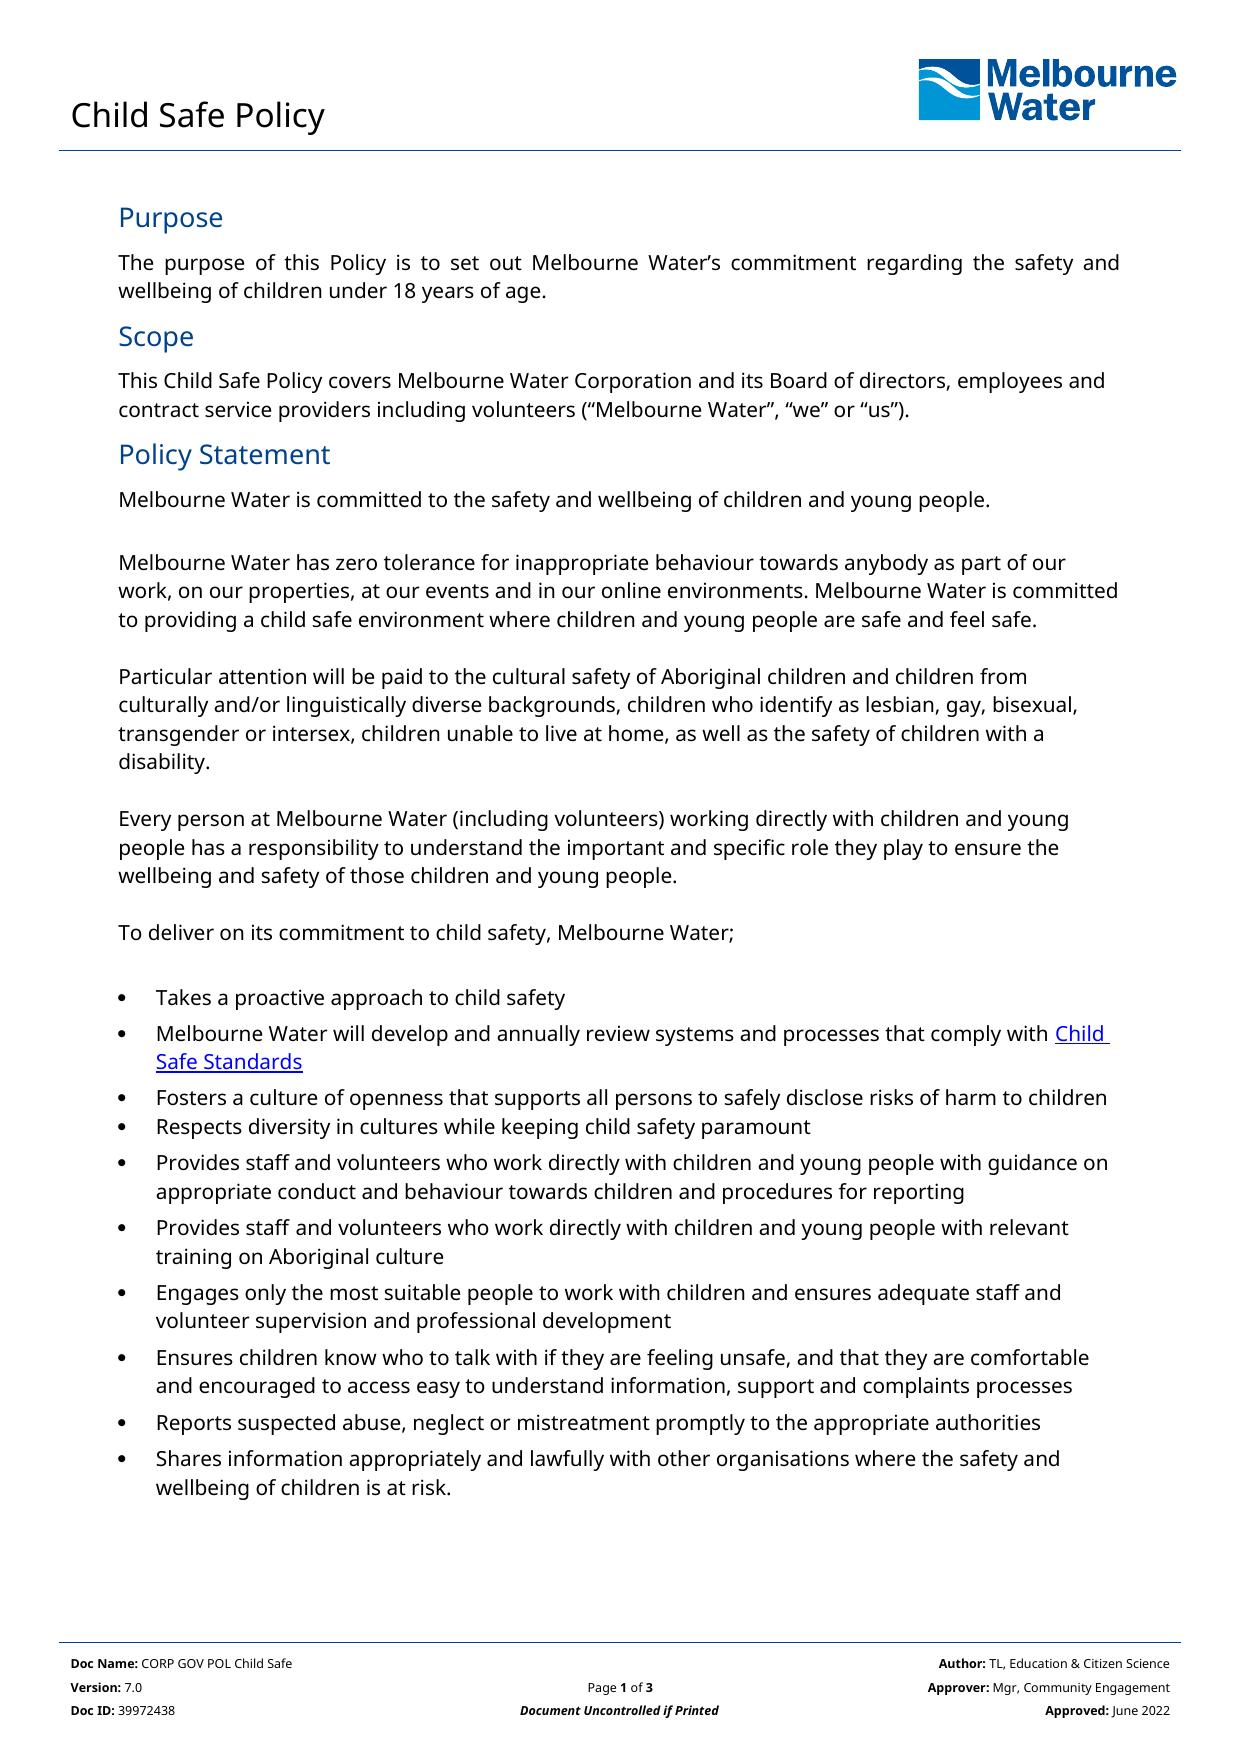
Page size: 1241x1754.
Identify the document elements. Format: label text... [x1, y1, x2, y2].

list Ensures children know who to talk with if they are feeling unsafe, and that they are comfortable and encouraged to access easy to understand information, support and complaints processes [118, 1343, 1122, 1400]
text Particular attention will be paid to the cultural safety of Aboriginal children and children from culturally and/or linguistically diverse backgrounds, children who identify as lesbian, gay, bisexual, transgender or intersex, children unable to live at home, as well as the safety of children with a disability. [118, 662, 1122, 776]
text The purpose of this Policy is to set out Melbourne Water’s commitment regarding the safety and wellbeing of children under 18 years of age. [118, 248, 1122, 304]
list Melbourne Water will develop and annually review systems and processes that comply with Child Safe Standards [118, 1019, 1122, 1076]
subtitle Policy Statement [118, 436, 1122, 473]
subtitle Scope [118, 317, 1122, 354]
list Respects diversity in cultures while keeping child safety paramount [118, 1112, 1122, 1140]
list Provides staff and volunteers who work directly with children and young people with guidance on appropriate conduct and behaviour towards children and procedures for reporting [118, 1148, 1122, 1205]
list Fosters a culture of openness that supports all persons to safely disclose risks of harm to children [118, 1083, 1122, 1112]
text Melbourne Water has zero tolerance for inappropriate behaviour towards anybody as part of our work, on our properties, at our events and in our online environments. Melbourne Water is committed to providing a child safe environment where children and young people are safe and feel safe. [118, 548, 1122, 633]
list Provides staff and volunteers who work directly with children and young people with relevant training on Aboriginal culture [118, 1213, 1122, 1270]
text To deliver on its commitment to child safety, Melbourne Water; [118, 918, 1122, 946]
list Takes a proactive approach to child safety [118, 983, 1122, 1011]
list Reports suspected abuse, neglect or mistreatment promptly to the appropriate authorities [118, 1408, 1122, 1436]
text Every person at Melbourne Water (including volunteers) working directly with children and young people has a responsibility to understand the important and specific role they play to ensure the wellbeing and safety of those children and young people. [118, 804, 1122, 889]
list Engages only the most suitable people to work with children and ensures adequate staff and volunteer supervision and professional development [118, 1278, 1122, 1335]
subtitle Purpose [118, 198, 1122, 235]
text This Child Safe Policy covers Melbourne Water Corporation and its Board of directors, employees and contract service providers including volunteers (“Melbourne Water”, “we” or “us”). [118, 366, 1122, 423]
list Shares information appropriately and lawfully with other organisations where the safety and wellbeing of children is at risk. [118, 1444, 1122, 1501]
text Melbourne Water is committed to the safety and wellbeing of children and young people. [118, 485, 1122, 513]
